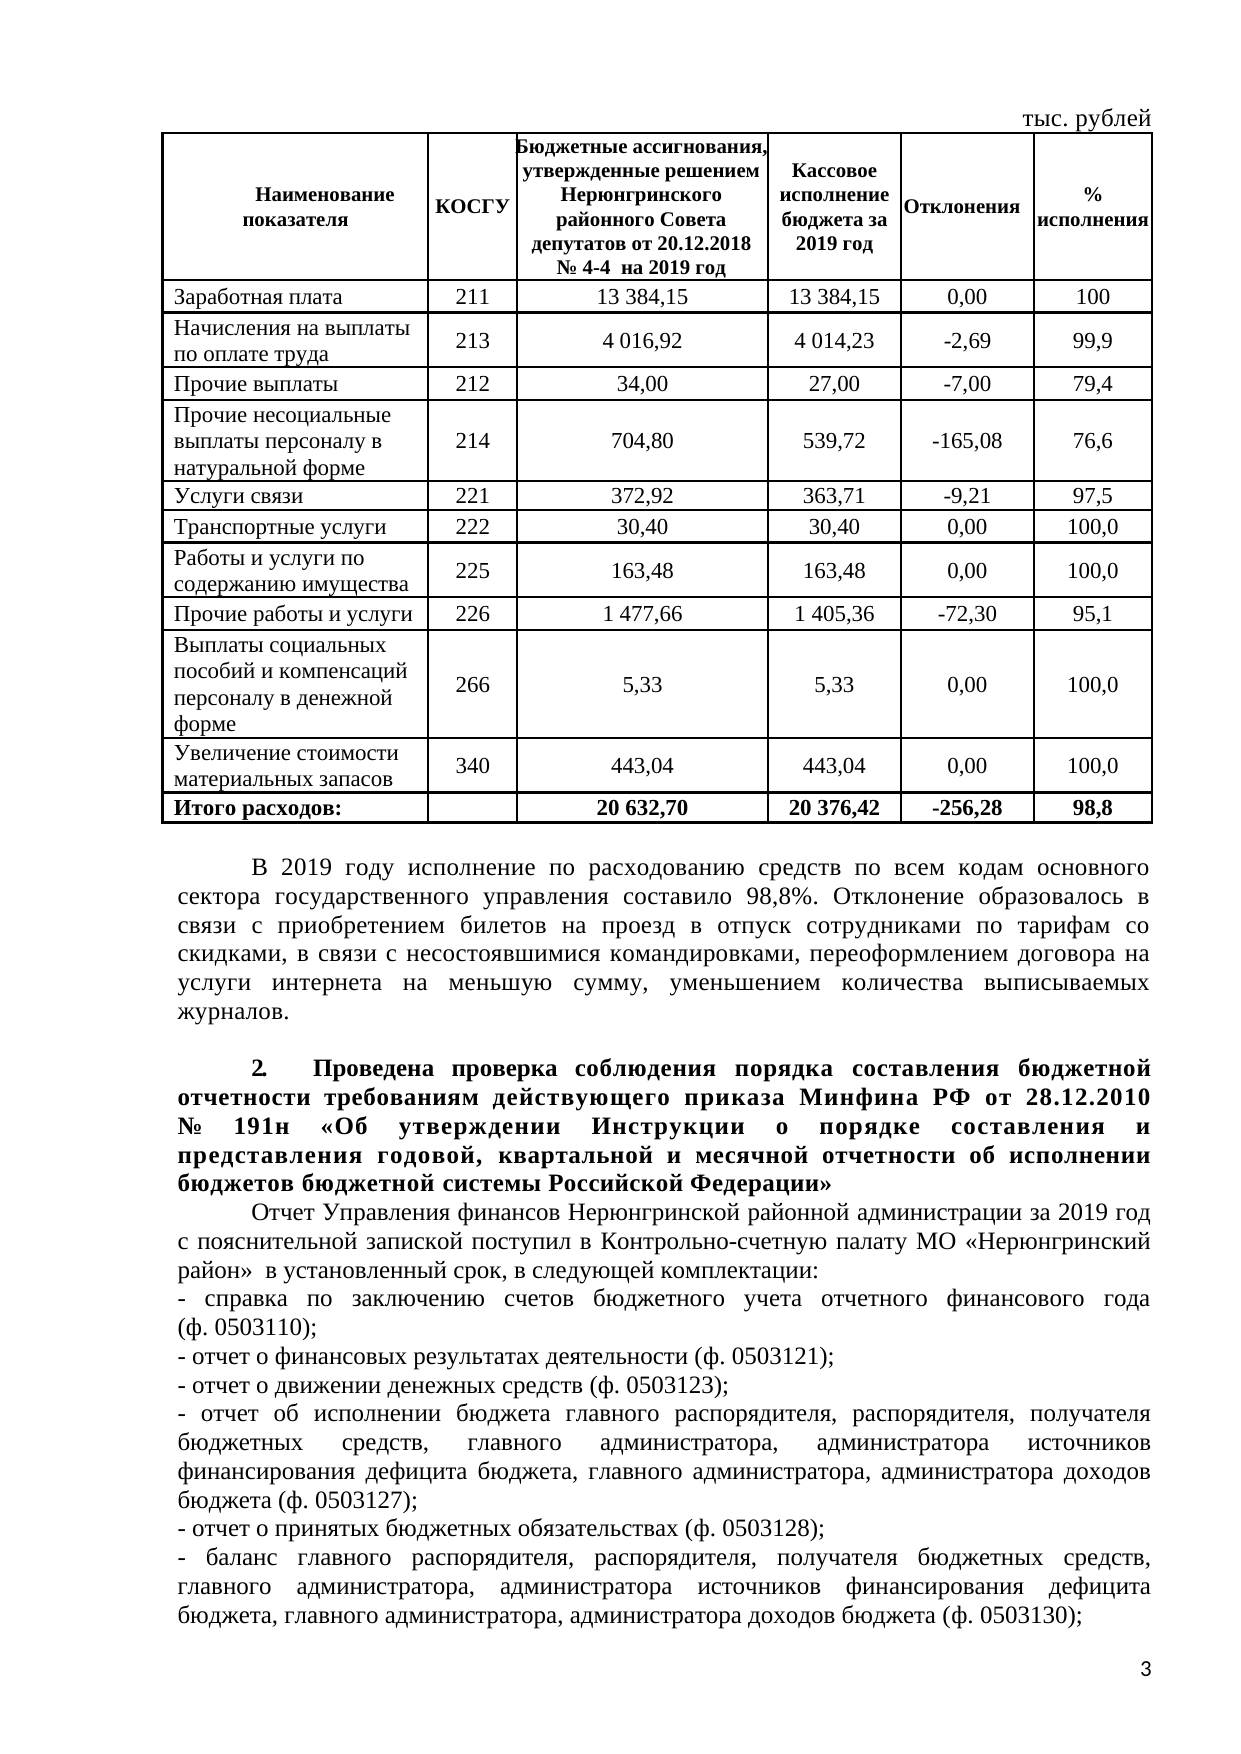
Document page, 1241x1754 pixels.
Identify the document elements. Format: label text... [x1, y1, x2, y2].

table_cell Прочие выплаты [164, 368, 427, 399]
table_cell 340 [429, 739, 516, 791]
text 2. Проведена проверка соблюдения порядка составления бюджетной отчетности требованиям действующего приказа Минфина РФ от 28.12.2010 № 191н «Об утверждении Инструкции о порядке составления и представления годовой, квартальной и месячной отчетности об исполнении бюджетов бюджетной системы Российской Федерации» [177, 1053, 1152, 1197]
table_cell 443,04 [518, 739, 767, 791]
table_cell [429, 794, 516, 821]
table_header % исполнения [1035, 134, 1151, 279]
table_cell 0,00 [902, 281, 1033, 311]
table_cell -7,00 [902, 368, 1033, 399]
text В 2019 году исполнение по расходованию средств по всем кодам основного сектора государственного управления составило 98,8%. Отклонение образовалось в связи с приобретением билетов на проезд в отпуск сотрудниками по тарифам со скидками, в связи с несостоявшимися командировками, переоформлением договора на услуги интернета на меньшую сумму, уменьшением количества выписываемых журналов. [177, 852, 1152, 1025]
table_cell -165,08 [902, 401, 1033, 480]
table_cell 79,4 [1035, 368, 1151, 399]
table_cell 266 [429, 631, 516, 737]
table_cell 214 [429, 401, 516, 480]
table_cell 99,9 [1035, 314, 1151, 366]
table_cell Прочие несоциальные выплаты персоналу в натуральной форме [164, 401, 427, 480]
table_cell 95,1 [1035, 598, 1151, 629]
table_cell Прочие работы и услуги [164, 598, 427, 629]
table_cell 34,00 [518, 368, 767, 399]
table_cell 98,8 [1035, 794, 1151, 821]
text тыс. рублей [177, 103, 1152, 132]
table_cell 222 [429, 511, 516, 541]
table_cell 0,00 [902, 544, 1033, 596]
table_cell 0,00 [902, 739, 1033, 791]
table_cell 163,48 [769, 544, 900, 596]
table_cell 539,72 [769, 401, 900, 480]
table_cell 163,48 [518, 544, 767, 596]
table_header Кассовое исполнение бюджета за 2019 год [769, 134, 900, 279]
table_cell Увеличение стоимости материальных запасов [164, 739, 427, 791]
table_cell 226 [429, 598, 516, 629]
table_header КОСГУ [429, 134, 516, 279]
table_cell 363,71 [769, 482, 900, 509]
table_cell 221 [429, 482, 516, 509]
table_cell 704,80 [518, 401, 767, 480]
table_cell 100 [1035, 281, 1151, 311]
text - отчет о принятых бюджетных обязательствах (ф. 0503128); [177, 1513, 1152, 1542]
table_cell Начисления на выплаты по оплате труда [164, 314, 427, 366]
text - справка по заключению счетов бюджетного учета отчетного финансового года (ф. 0503110); [177, 1283, 1152, 1341]
text - отчет об исполнении бюджета главного распорядителя, распорядителя, получателя бюджетных средств, главного администратора, администратора источников финансирования дефицита бюджета, главного администратора, администратора доходов бюджета (ф. 0503127); [177, 1398, 1152, 1513]
table_header Наименование показателя [164, 134, 427, 279]
table_cell -9,21 [902, 482, 1033, 509]
table_cell Итого расходов: [164, 794, 427, 821]
table_cell 20 376,42 [769, 794, 900, 821]
table_cell 1 405,36 [769, 598, 900, 629]
table_cell 13 384,15 [518, 281, 767, 311]
table_cell 0,00 [902, 511, 1033, 541]
table_cell 4 016,92 [518, 314, 767, 366]
table_cell 5,33 [769, 631, 900, 737]
table_cell 443,04 [769, 739, 900, 791]
table_cell 30,40 [769, 511, 900, 541]
table_cell Заработная плата [164, 281, 427, 311]
table_header Отклонения [902, 134, 1033, 279]
table_cell 0,00 [902, 631, 1033, 737]
table_cell 76,6 [1035, 401, 1151, 480]
table_cell Транспортные услуги [164, 511, 427, 541]
table_cell 100,0 [1035, 739, 1151, 791]
table_cell 1 477,66 [518, 598, 767, 629]
table_cell 100,0 [1035, 544, 1151, 596]
text - отчет о движении денежных средств (ф. 0503123); [177, 1370, 1152, 1398]
table_cell 211 [429, 281, 516, 311]
table_cell -256,28 [902, 794, 1033, 821]
table_cell 372,92 [518, 482, 767, 509]
table_cell Услуги связи [164, 482, 427, 509]
table_cell 97,5 [1035, 482, 1151, 509]
table_cell 20 632,70 [518, 794, 767, 821]
text Отчет Управления финансов Нерюнгринской районной администрации за 2019 год с пояснительной запиской поступил в Контрольно-счетную палату МО «Нерюнгринский район» в установленный срок, в следующей комплектации: [177, 1197, 1152, 1283]
table_cell -2,69 [902, 314, 1033, 366]
table_cell 5,33 [518, 631, 767, 737]
text - баланс главного распорядителя, распорядителя, получателя бюджетных средств, главного администратора, администратора источников финансирования дефицита бюджета, главного администратора, администратора доходов бюджета (ф. 0503130); [177, 1542, 1152, 1628]
table_cell 4 014,23 [769, 314, 900, 366]
table_cell 100,0 [1035, 511, 1151, 541]
table_cell 213 [429, 314, 516, 366]
text - отчет о финансовых результатах деятельности (ф. 0503121); [177, 1341, 1152, 1370]
table_cell -72,30 [902, 598, 1033, 629]
table_cell 212 [429, 368, 516, 399]
table_cell Выплаты социальных пособий и компенсаций персоналу в денежной форме [164, 631, 427, 737]
table_cell 13 384,15 [769, 281, 900, 311]
table_header Бюджетные ассигнования, утвержденные решением Нерюнгринского районного Совета депутатов от 20.12.2018 № 4-4 на 2019 год [518, 134, 767, 279]
table_cell 27,00 [769, 368, 900, 399]
table_cell 30,40 [518, 511, 767, 541]
table_cell 100,0 [1035, 631, 1151, 737]
table_cell Работы и услуги по содержанию имущества [164, 544, 427, 596]
table_cell 225 [429, 544, 516, 596]
